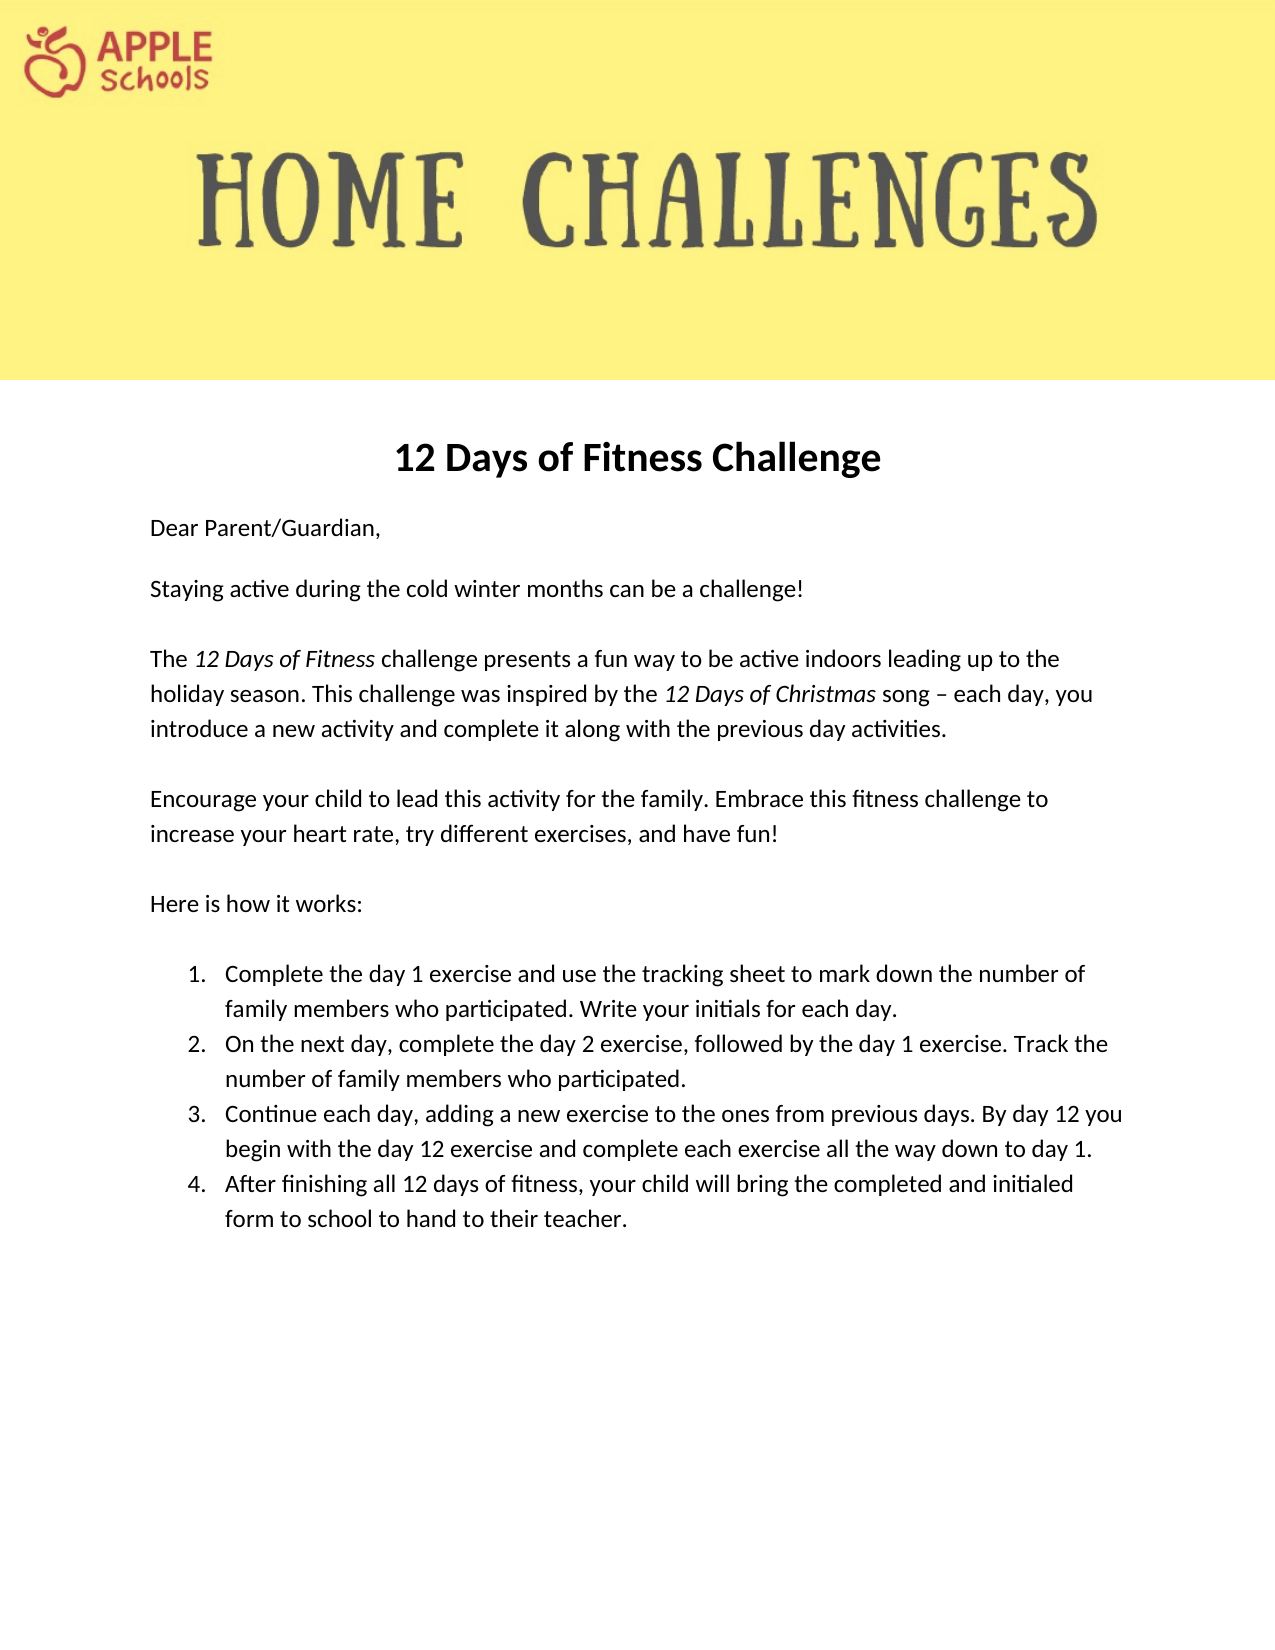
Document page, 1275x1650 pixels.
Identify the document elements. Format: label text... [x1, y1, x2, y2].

text 12 Days of Fitness Challenge [150, 431, 1125, 482]
list After finishing all 12 days of fitness, your child will bring the completed and initialed form to school to hand to their teacher. [187, 1168, 1125, 1234]
picture [0, 0, 1275, 380]
list Complete the day 1 exercise and use the tracking sheet to mark down the number of family members who participated. Write your initials for each day. [187, 958, 1125, 1024]
text The 12 Days of Fitness challenge presents a fun way to be active indoors leading up to the holiday season. This challenge was inspired by the 12 Days of Christmas song – each day, you introduce a new activity and complete it along with the previous day activities. [150, 643, 1125, 744]
text Here is how it works: [150, 888, 1125, 919]
text Dear Parent/Guardian, [150, 512, 1125, 543]
list On the next day, complete the day 2 exercise, followed by the day 1 exercise. Track the number of family members who participated. [187, 1028, 1125, 1094]
list Continue each day, adding a new exercise to the ones from previous days. By day 12 you begin with the day 12 exercise and complete each exercise all the way down to day 1. [187, 1098, 1125, 1164]
text Staying active during the cold winter months can be a challenge! [150, 573, 1125, 604]
text Encourage your child to lead this activity for the family. Embrace this fitness challenge to increase your heart rate, try different exercises, and have fun! [150, 783, 1125, 849]
